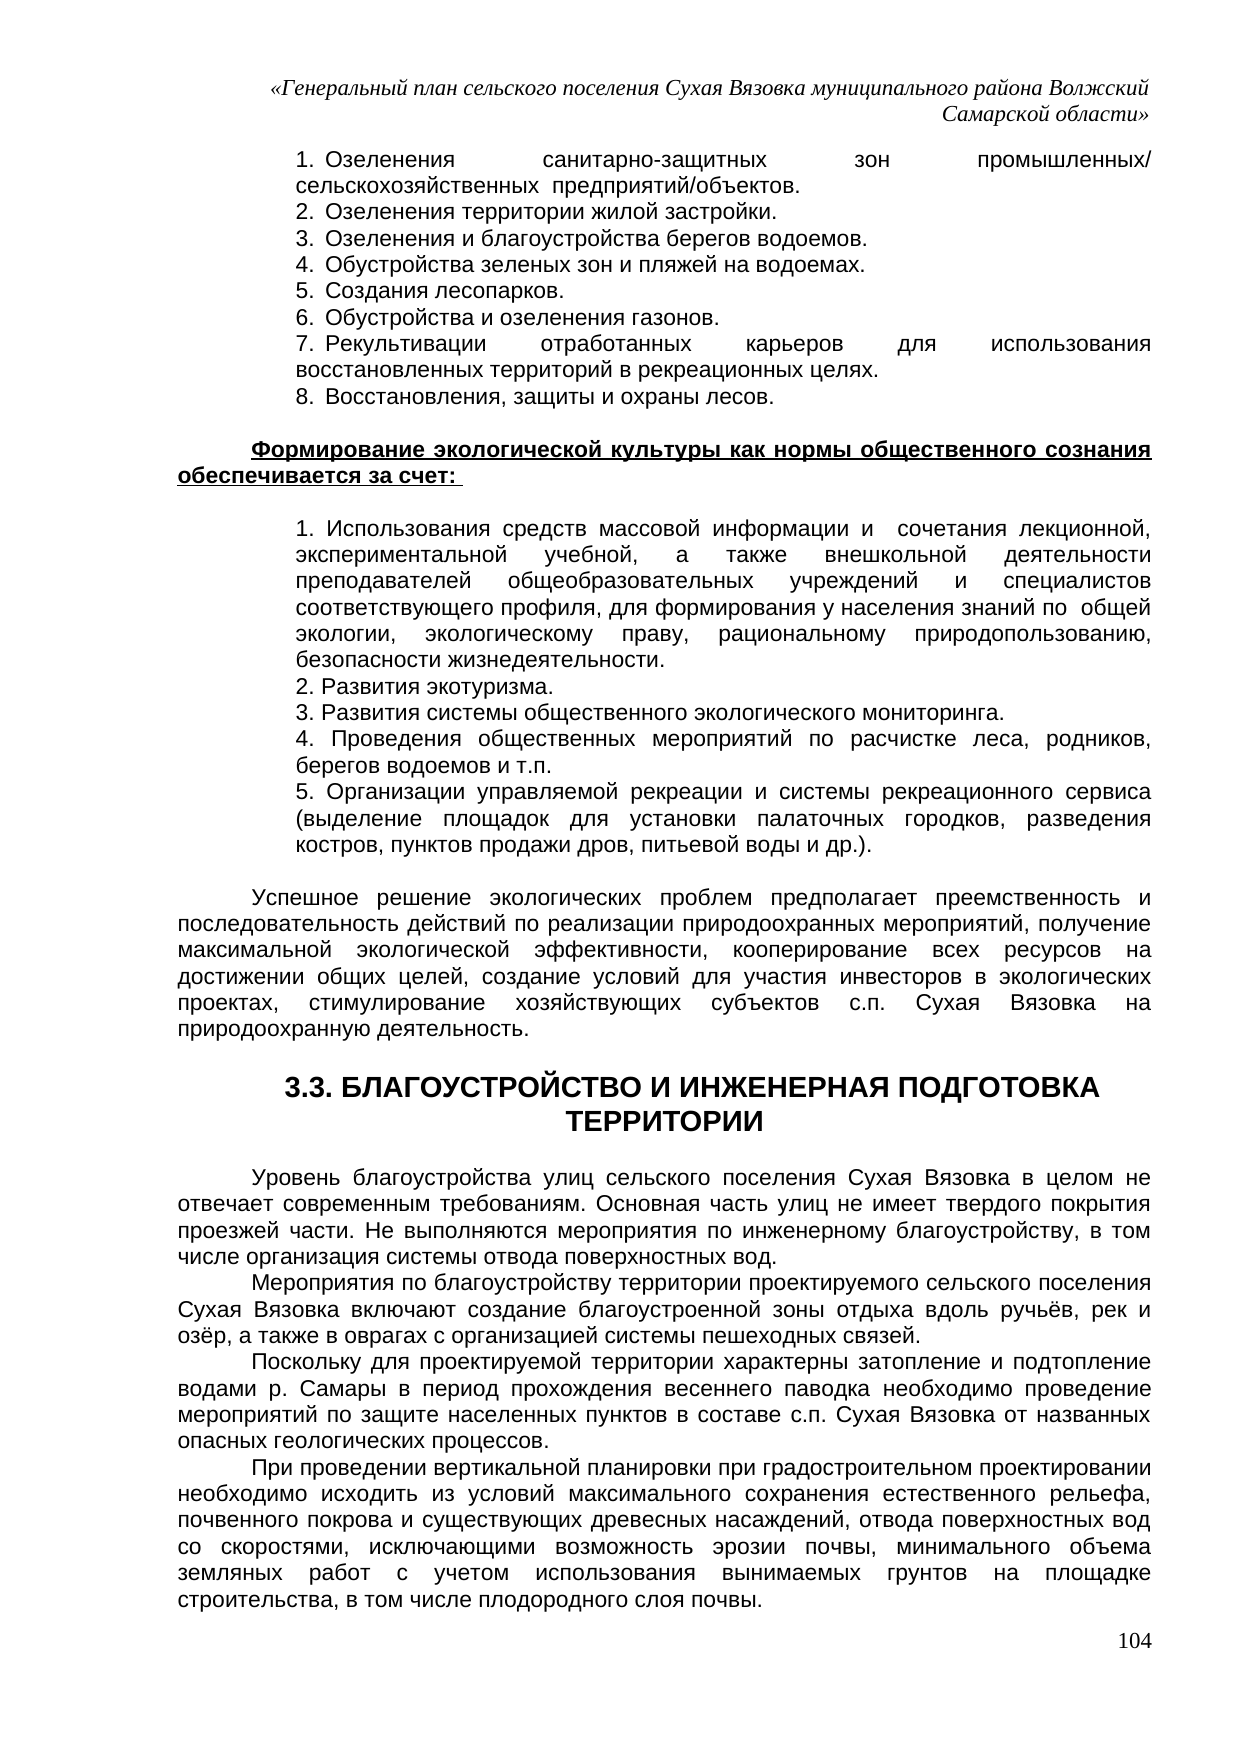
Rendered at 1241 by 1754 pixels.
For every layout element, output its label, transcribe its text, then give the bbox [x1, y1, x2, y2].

subtitle 3.3. БЛАГОУСТРОЙСТВО И ИНЖЕНЕРНАЯ ПОДГОТОВКА ТЕРРИТОРИИ [177, 1070, 1152, 1137]
text 2. Развития экотуризма. [295, 673, 1152, 699]
list Озеленения и благоустройства берегов водоемов. [295, 225, 1152, 251]
list Создания лесопарков. [295, 277, 1152, 304]
text 1. Использования средств массовой информации и сочетания лекционной, экспериментальной учебной, а также внешкольной деятельности преподавателей общеобразовательных учреждений и специалистов соответствующего профиля, для формирования у населения знаний по общей экологии, экологическому праву, рациональному природопользованию, безопасности жизнедеятельности. [295, 514, 1152, 673]
text 4. Проведения общественных мероприятий по расчистке леса, родников, берегов водоемов и т.п. [295, 725, 1152, 778]
text 3. Развития системы общественного экологического мониторинга. [295, 699, 1152, 725]
text Поскольку для проектируемой территории характерны затопление и подтопление водами р. Самары в период прохождения весеннего паводка необходимо проведение мероприятий по защите населенных пунктов в составе с.п. Сухая Вязовка от названных опасных геологических процессов. [177, 1348, 1152, 1454]
text Успешное решение экологических проблем предполагает преемственность и последовательность действий по реализации природоохранных мероприятий, получение максимальной экологической эффективности, кооперирование всех ресурсов на достижении общих целей, создание условий для участия инвесторов в экологических проектах, стимулирование хозяйствующих субъектов с.п. Сухая Вязовка на природоохранную деятельность. [177, 883, 1152, 1042]
text При проведении вертикальной планировки при градостроительном проектировании необходимо исходить из условий максимального сохранения естественного рельефа, почвенного покрова и существующих древесных насаждений, отвода поверхностных вод со скоростями, исключающими возможность эрозии почвы, минимального объема земляных работ с учетом использования вынимаемых грунтов на площадке строительства, в том числе плодородного слоя почвы. [177, 1454, 1152, 1612]
list Озеленения санитарно-защитных зон промышленных/ сельскохозяйственных предприятий/объектов. [295, 146, 1152, 198]
text Мероприятия по благоустройству территории проектируемого сельского поселения Сухая Вязовка включают создание благоустроенной зоны отдыха вдоль ручьёв, рек и озёр, а также в оврагах с организацией системы пешеходных связей. [177, 1269, 1152, 1348]
text 5. Организации управляемой рекреации и системы рекреационного сервиса (выделение площадок для установки палаточных городков, разведения костров, пунктов продажи дров, питьевой воды и др.). [295, 778, 1152, 857]
list Обустройства и озеленения газонов. [295, 304, 1152, 330]
list Восстановления, защиты и охраны лесов. [295, 383, 1152, 409]
list Озеленения территории жилой застройки. [295, 198, 1152, 225]
list Обустройства зеленых зон и пляжей на водоемах. [295, 251, 1152, 277]
text Формирование экологической культуры как нормы общественного сознания обеспечивается за счет: [177, 436, 1152, 488]
text Уровень благоустройства улиц сельского поселения Сухая Вязовка в целом не отвечает современным требованиям. Основная часть улиц не имеет твердого покрытия проезжей части. Не выполняются мероприятия по инженерному благоустройству, в том числе организация системы отвода поверхностных вод. [177, 1164, 1152, 1269]
list Рекультивации отработанных карьеров для использования восстановленных территорий в рекреационных целях. [295, 330, 1152, 383]
